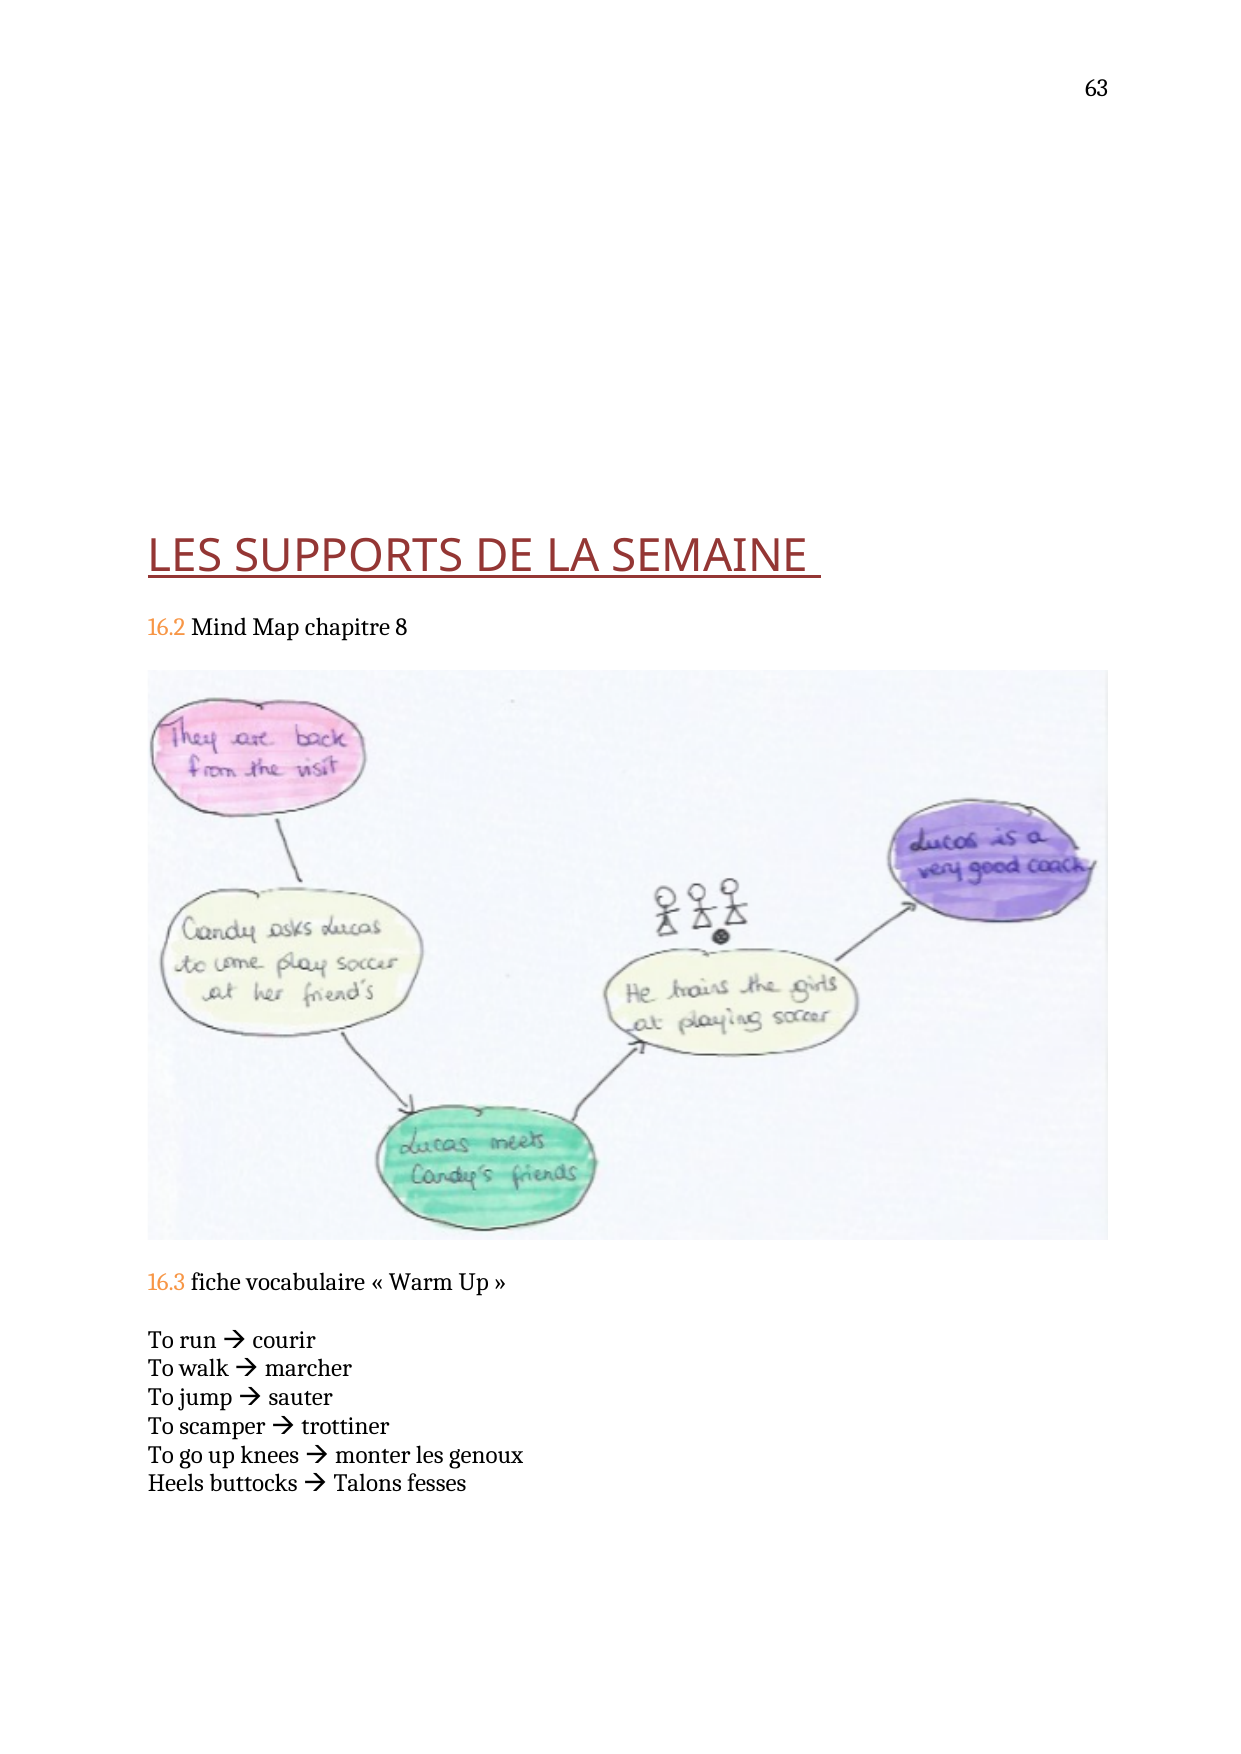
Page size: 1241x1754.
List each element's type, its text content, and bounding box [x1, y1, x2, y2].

text To scamper trottiner [148, 1412, 1108, 1441]
text To run courir [148, 1326, 1108, 1354]
text To walk marcher [148, 1354, 1108, 1383]
text Heels buttocks Talons fesses [148, 1469, 1108, 1498]
picture [147, 670, 1108, 1240]
text 16.2 Mind Map chapitre 8 [148, 613, 1108, 642]
text To jump sauter [148, 1383, 1108, 1412]
text LES SUPPORTS DE LA SEMAINE [148, 522, 1108, 584]
text To go up knees monter les genoux [148, 1441, 1108, 1469]
text 16.3 fiche vocabulaire « Warm Up » [148, 1268, 1108, 1297]
